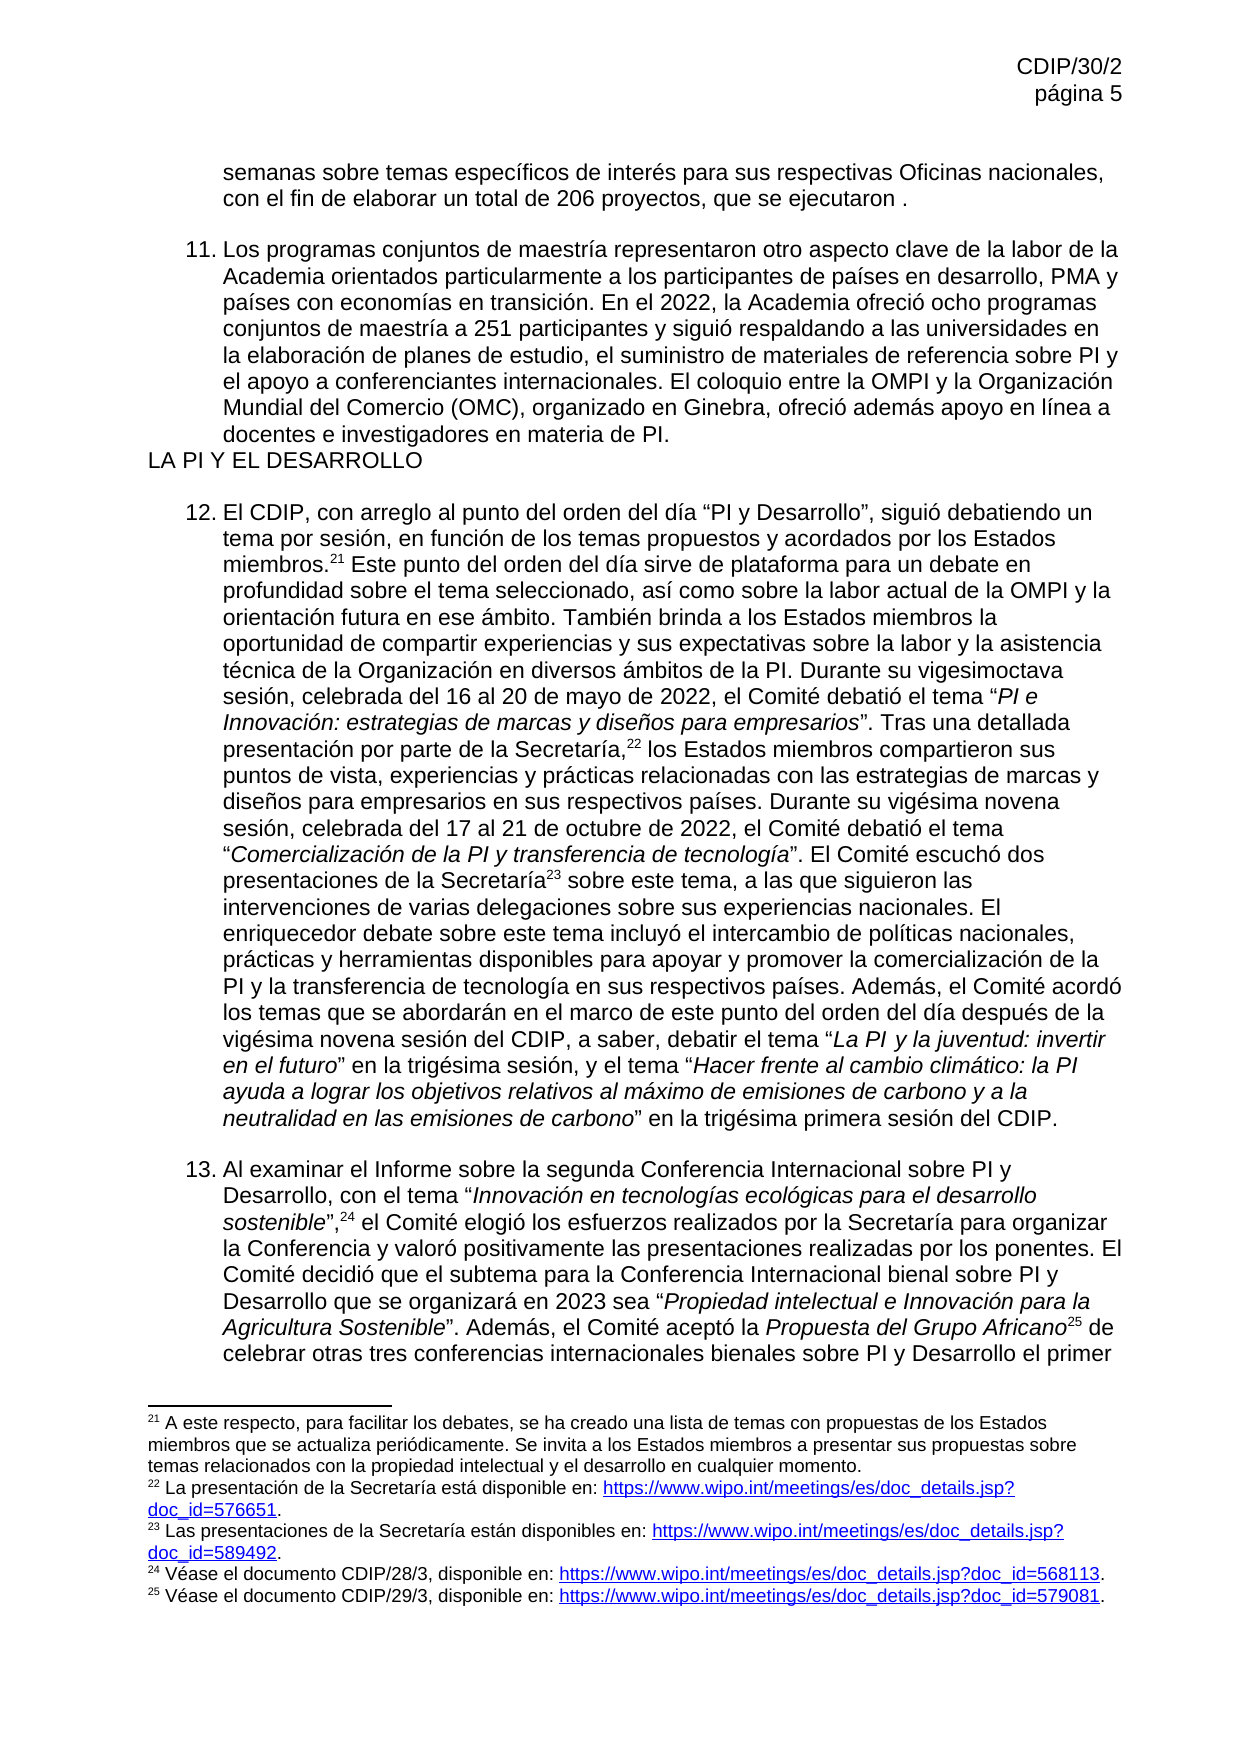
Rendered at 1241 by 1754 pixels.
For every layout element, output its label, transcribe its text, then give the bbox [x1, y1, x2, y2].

list El CDIP, con arreglo al punto del orden del día “PI y Desarrollo”, siguió debatiendo un tema por sesión, en función de los temas propuestos y acordados por los Estados miembros. Este punto del orden del día sirve de plataforma para un debate en profundidad sobre el tema seleccionado, así como sobre la labor actual de la OMPI y la orientación futura en ese ámbito. También brinda a los Estados miembros la oportunidad de compartir experiencias y sus expectativas sobre la labor y la asistencia técnica de la Organización en diversos ámbitos de la PI. Durante su vigesimoctava sesión, celebrada del 16 al 20 de mayo de 2022, el Comité debatió el tema “PI e Innovación: estrategias de marcas y diseños para empresarios”. Tras una detallada presentación por parte de la Secretaría, los Estados miembros compartieron sus puntos de vista, experiencias y prácticas relacionadas con las estrategias de marcas y diseños para empresarios en sus respectivos países. Durante su vigésima novena sesión, celebrada del 17 al 21 de octubre de 2022, el Comité debatió el tema “Comercialización de la PI y transferencia de tecnología”. El Comité escuchó dos presentaciones de la Secretaría sobre este tema, a las que siguieron las intervenciones de varias delegaciones sobre sus experiencias nacionales. El enriquecedor debate sobre este tema incluyó el intercambio de políticas nacionales, prácticas y herramientas disponibles para apoyar y promover la comercialización de la PI y la transferencia de tecnología en sus respectivos países. Además, el Comité acordó los temas que se abordarán en el marco de este punto del orden del día después de la vigésima novena sesión del CDIP, a saber, debatir el tema “La PI y la juventud: invertir en el futuro” en la trigésima sesión, y el tema “Hacer frente al cambio climático: la PI ayuda a lograr los objetivos relativos al máximo de emisiones de carbono y a la neutralidad en las emisiones de carbono” en la trigésima primera sesión del CDIP. [185, 498, 1122, 1131]
text La PI y el desarrollo [148, 447, 1122, 473]
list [185, 1156, 1122, 1367]
list Los programas conjuntos de maestría representaron otro aspecto clave de la labor de la Academia orientados particularmente a los participantes de países en desarrollo, PMA y países con economías en transición. En el 2022, la Academia ofreció ocho programas conjuntos de maestría a 251 participantes y siguió respaldando a las universidades en la elaboración de planes de estudio, el suministro de materiales de referencia sobre PI y el apoyo a conferenciantes internacionales. El coloquio entre la OMPI y la Organización Mundial del Comercio (OMC), organizado en Ginebra, ofreció además apoyo en línea a docentes e investigadores en materia de PI. [185, 236, 1122, 447]
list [185, 158, 1122, 211]
